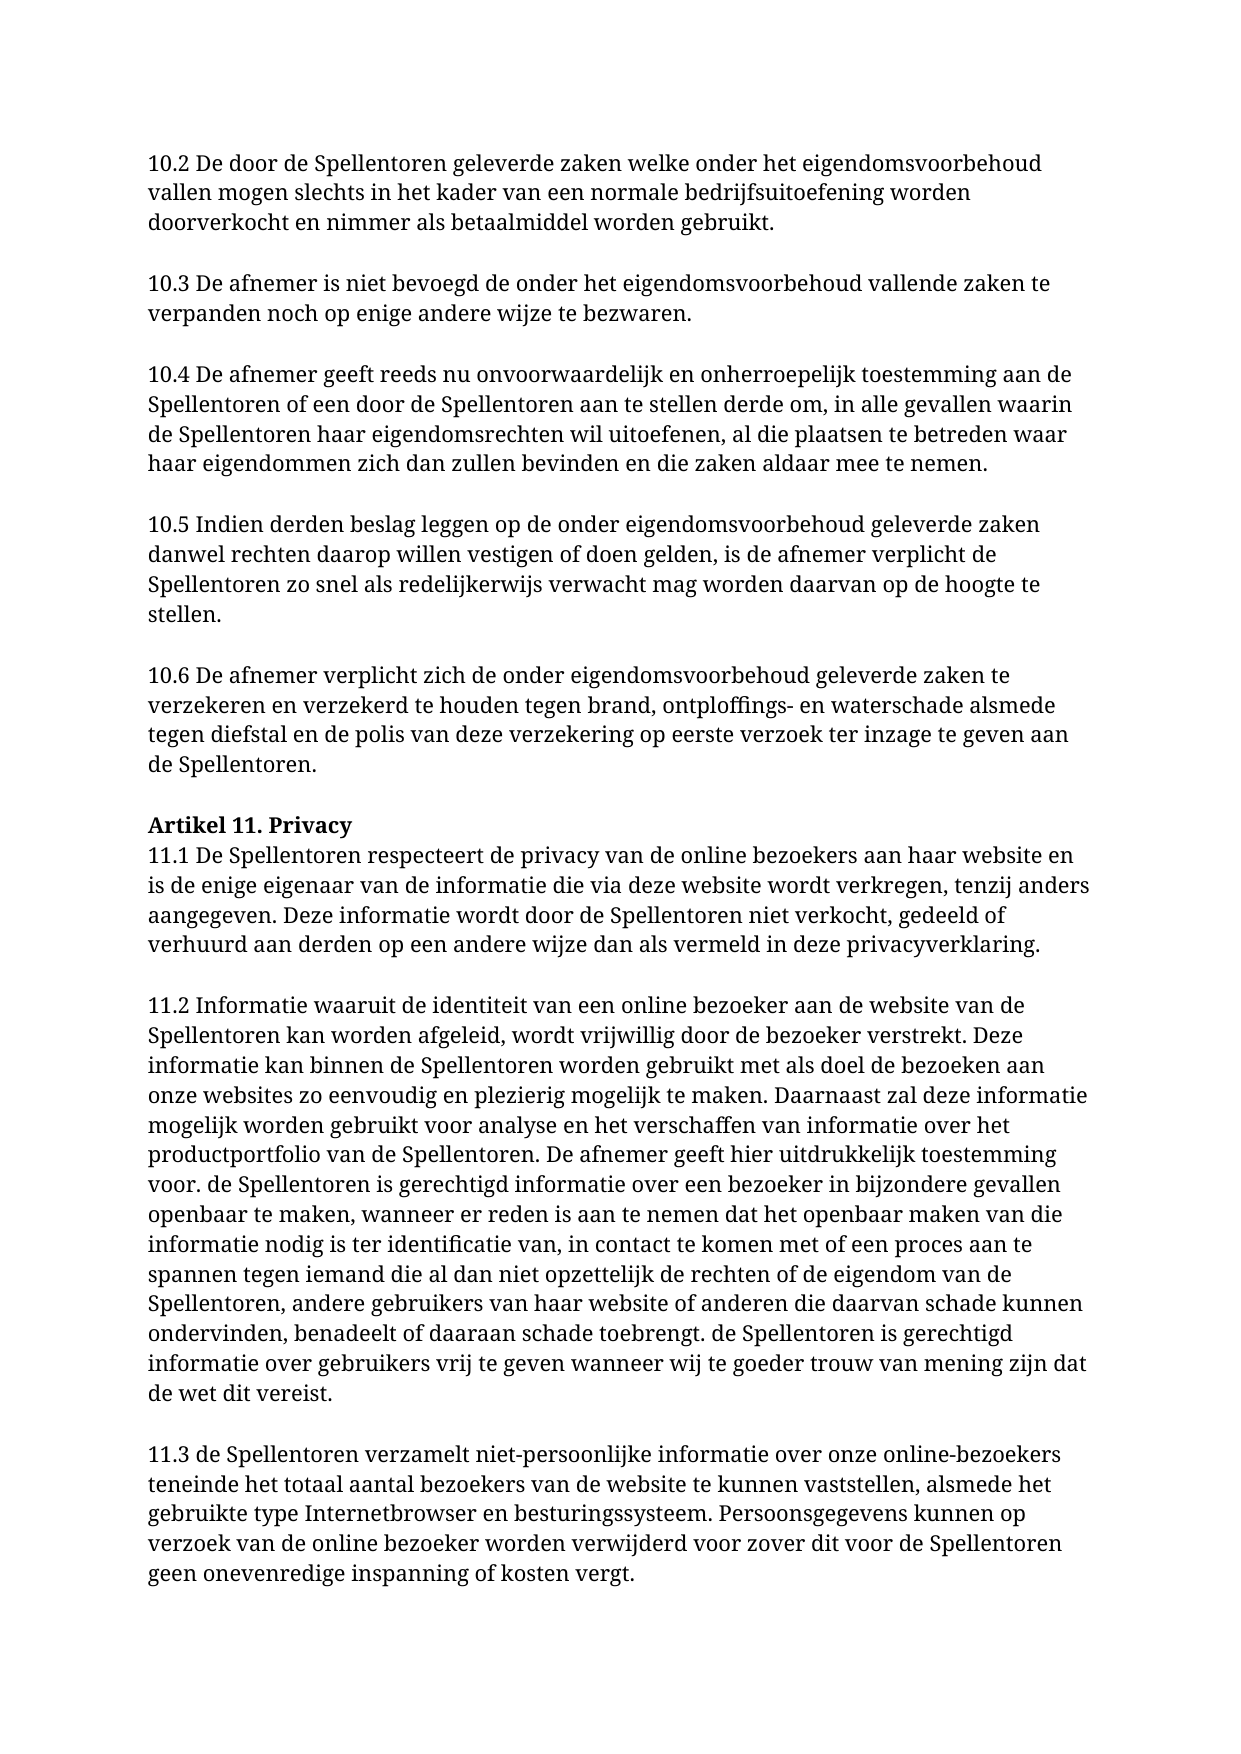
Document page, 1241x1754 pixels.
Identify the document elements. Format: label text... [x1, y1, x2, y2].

text 10.4 De afnemer geeft reeds nu onvoorwaardelijk en onherroepelijk toestemming aan de Spellentoren of een door de Spellentoren aan te stellen derde om, in alle gevallen waarin de Spellentoren haar eigendomsrechten wil uitoefenen, al die plaatsen te betreden waar haar eigendommen zich dan zullen bevinden en die zaken aldaar mee te nemen. [148, 359, 1093, 478]
text Artikel 11. Privacy [148, 810, 1093, 840]
text 11.2 Informatie waaruit de identiteit van een online bezoeker aan de website van de Spellentoren kan worden afgeleid, wordt vrijwillig door de bezoeker verstrekt. Deze informatie kan binnen de Spellentoren worden gebruikt met als doel de bezoeken aan onze websites zo eenvoudig en plezierig mogelijk te maken. Daarnaast zal deze informatie mogelijk worden gebruikt voor analyse en het verschaffen van informatie over het productportfolio van de Spellentoren. De afnemer geeft hier uitdrukkelijk toestemming voor. de Spellentoren is gerechtigd informatie over een bezoeker in bijzondere gevallen openbaar te maken, wanneer er reden is aan te nemen dat het openbaar maken van die informatie nodig is ter identificatie van, in contact te komen met of een proces aan te spannen tegen iemand die al dan niet opzettelijk de rechten of de eigendom van de Spellentoren, andere gebruikers van haar website of anderen die daarvan schade kunnen ondervinden, benadeelt of daaraan schade toebrengt. de Spellentoren is gerechtigd informatie over gebruikers vrij te geven wanneer wij te goeder trouw van mening zijn dat de wet dit vereist. [148, 991, 1093, 1408]
text 10.2 De door de Spellentoren geleverde zaken welke onder het eigendomsvoorbehoud vallen mogen slechts in het kader van een normale bedrijfsuitoefening worden doorverkocht en nimmer als betaalmiddel worden gebruikt. [148, 148, 1093, 237]
text 10.5 Indien derden beslag leggen op de onder eigendomsvoorbehoud geleverde zaken danwel rechten daarop willen vestigen of doen gelden, is de afnemer verplicht de Spellentoren zo snel als redelijkerwijs verwacht mag worden daarvan op de hoogte te stellen. [148, 509, 1093, 629]
text 11.1 De Spellentoren respecteert de privacy van de online bezoekers aan haar website en is de enige eigenaar van de informatie die via deze website wordt verkregen, tenzij anders aangegeven. Deze informatie wordt door de Spellentoren niet verkocht, gedeeld of verhuurd aan derden op een andere wijze dan als vermeld in deze privacyverklaring. [148, 840, 1093, 959]
text 11.3 de Spellentoren verzamelt niet-persoonlijke informatie over onze online-bezoekers teneinde het totaal aantal bezoekers van de website te kunnen vaststellen, alsmede het gebruikte type Internetbrowser en besturingssysteem. Persoonsgegevens kunnen op verzoek van de online bezoeker worden verwijderd voor zover dit voor de Spellentoren geen onevenredige inspanning of kosten vergt. [148, 1439, 1093, 1588]
text 10.6 De afnemer verplicht zich de onder eigendomsvoorbehoud geleverde zaken te verzekeren en verzekerd te houden tegen brand, ontploffings- en waterschade alsmede tegen diefstal en de polis van deze verzekering op eerste verzoek ter inzage te geven aan de Spellentoren. [148, 660, 1093, 779]
text 10.3 De afnemer is niet bevoegd de onder het eigendomsvoorbehoud vallende zaken te verpanden noch op enige andere wijze te bezwaren. [148, 268, 1093, 328]
